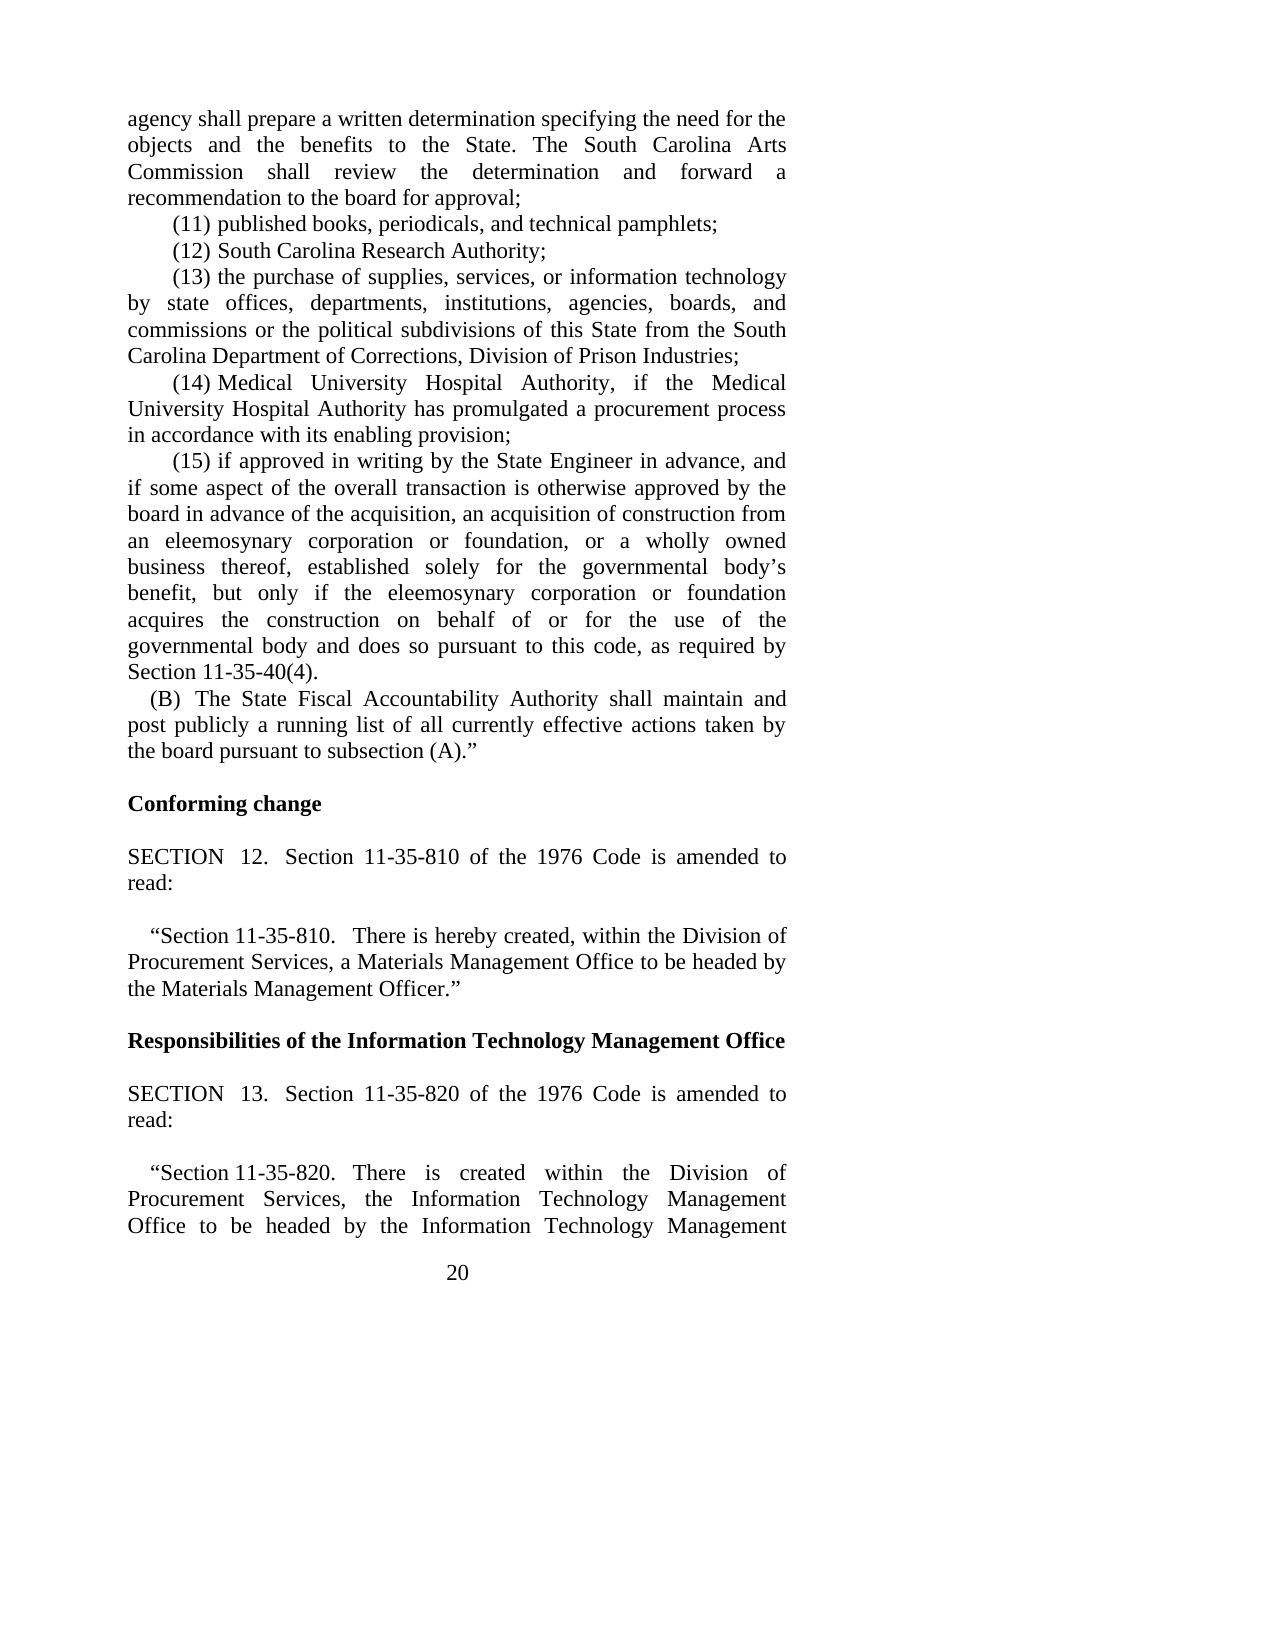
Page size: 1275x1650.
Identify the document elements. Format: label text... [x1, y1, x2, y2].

text “Section 11-35-810. There is hereby created, within the Division of Procurement Services, a Materials Management Office to be headed by the Materials Management Officer.” [127, 922, 787, 1001]
text (13) the purchase of supplies, services, or information technology by state offices, departments, institutions, agencies, boards, and commissions or the political subdivisions of this State from the South Carolina Department of Corrections, Division of Prison Industries; [127, 263, 787, 368]
text (B) The State Fiscal Accountability Authority shall maintain and post publicly a running list of all currently effective actions taken by the board pursuant to subsection (A).” [127, 685, 787, 764]
text Responsibilities of the Information Technology Management Office [127, 1027, 787, 1054]
text (15) if approved in writing by the State Engineer in advance, and if some aspect of the overall transaction is otherwise approved by the board in advance of the acquisition, an acquisition of construction from an eleemosynary corporation or foundation, or a wholly owned business thereof, established solely for the governmental body’s benefit, but only if the eleemosynary corporation or foundation acquires the construction on behalf of or for the use of the governmental body and does so pursuant to this code, as required by Section 11-35-40(4). [127, 448, 787, 685]
text SECTION 13. Section 11-35-820 of the 1976 Code is amended to read: [127, 1080, 787, 1133]
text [127, 105, 787, 210]
text (12) South Carolina Research Authority; [127, 237, 787, 263]
text (11) published books, periodicals, and technical pamphlets; [127, 210, 787, 237]
text SECTION 12. Section 11-35-810 of the 1976 Code is amended to read: [127, 843, 787, 896]
text Conforming change [127, 790, 787, 817]
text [127, 1159, 787, 1238]
text (14) Medical University Hospital Authority, if the Medical University Hospital Authority has promulgated a procurement process in accordance with its enabling provision; [127, 368, 787, 448]
